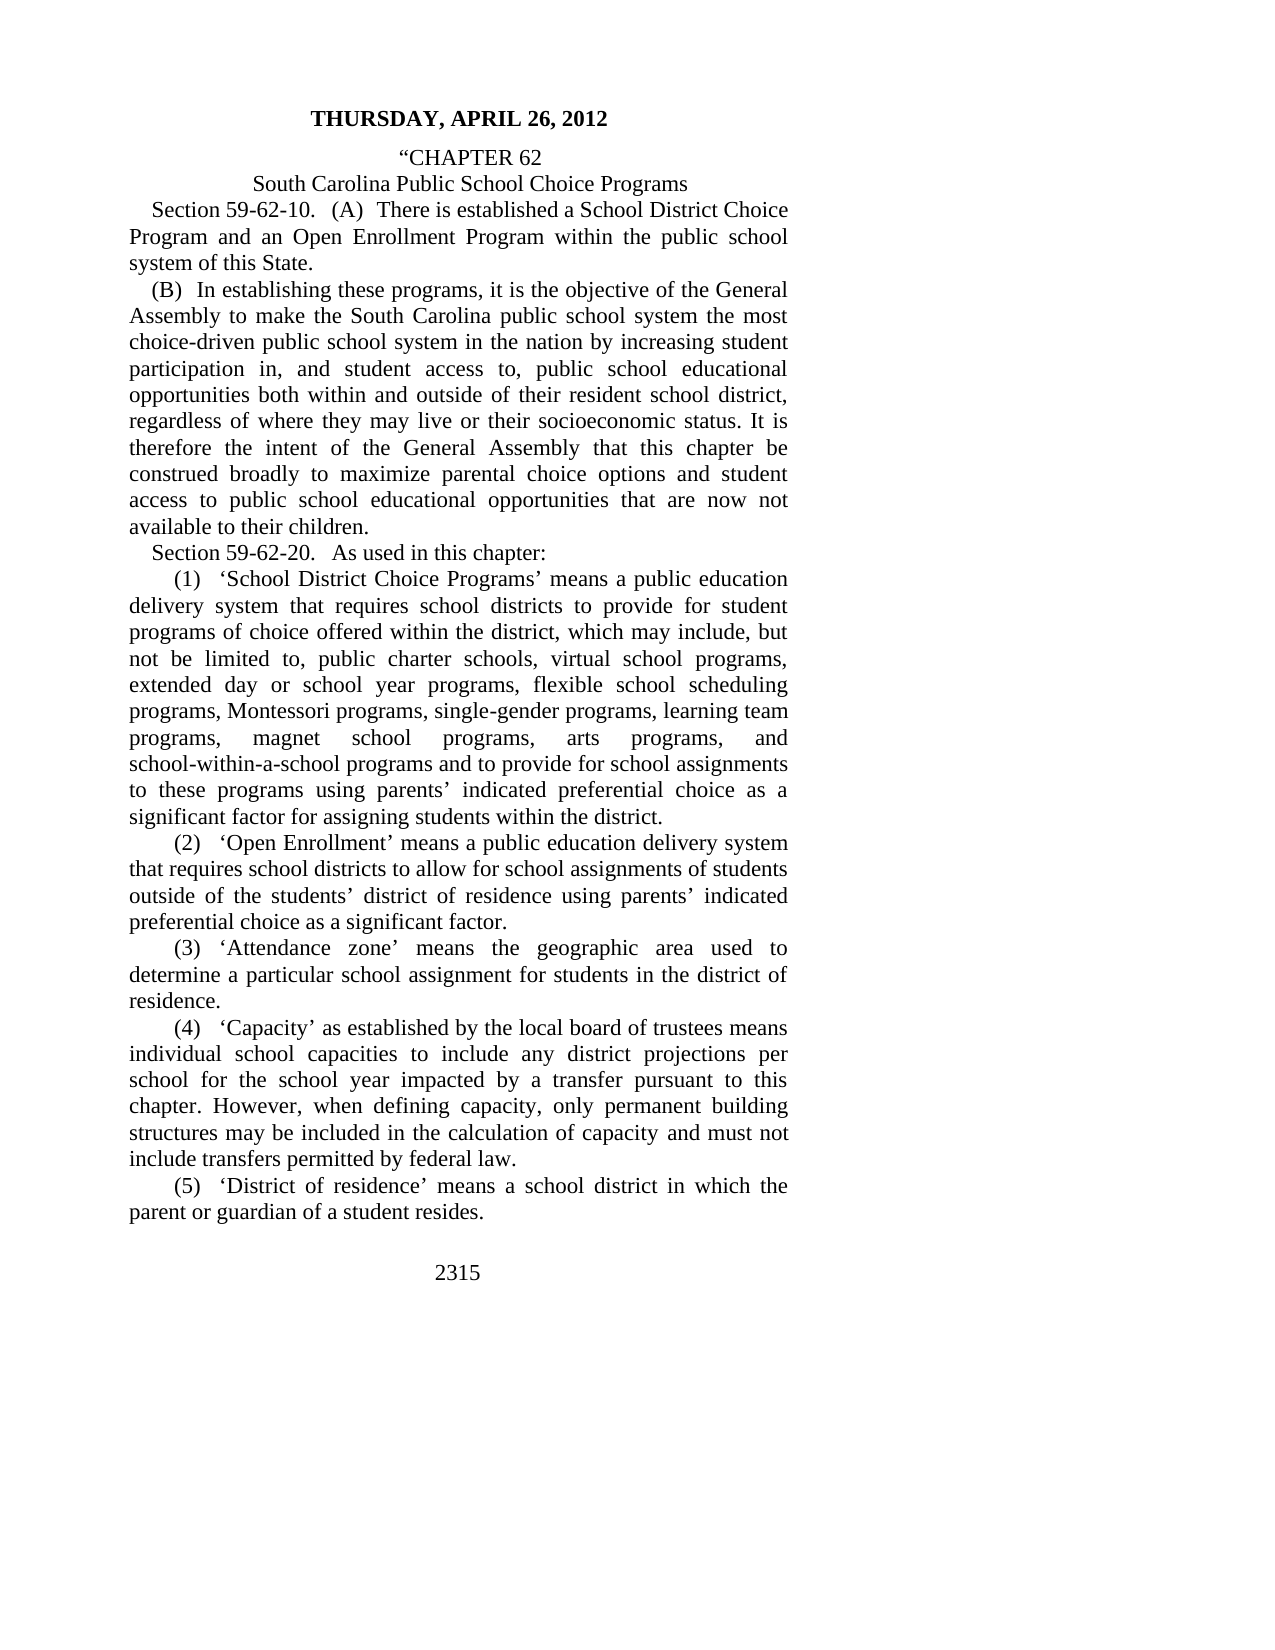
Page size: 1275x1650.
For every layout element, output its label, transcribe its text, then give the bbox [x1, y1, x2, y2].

text (1) ‘School District Choice Programs’ means a public education delivery system that requires school districts to provide for student programs of choice offered within the district, which may include, but not be limited to, public charter schools, virtual school programs, extended day or school year programs, flexible school scheduling programs, Montessori programs, single-gender programs, learning team programs, magnet school programs, arts programs, and school-within-a-school programs and to provide for school assignments to these programs using parents’ indicated preferential choice as a significant factor for assigning students within the district. [129, 566, 789, 829]
text (2) ‘Open Enrollment’ means a public education delivery system that requires school districts to allow for school assignments of students outside of the students’ district of residence using parents’ indicated preferential choice as a significant factor. [129, 829, 789, 934]
text (5) ‘District of residence’ means a school district in which the parent or guardian of a student resides. [129, 1172, 789, 1224]
text (B) In establishing these programs, it is the objective of the General Assembly to make the South Carolina public school system the most choice-driven public school system in the nation by increasing student participation in, and student access to, public school educational opportunities both within and outside of their resident school district, regardless of where they may live or their socioeconomic status. It is therefore the intent of the General Assembly that this chapter be construed broadly to maximize parental choice options and student access to public school educational opportunities that are now not available to their children. [129, 276, 789, 539]
text Section 59-62-10. (A) There is established a School District Choice Program and an Open Enrollment Program within the public school system of this State. [129, 197, 789, 276]
text “CHAPTER 62 [129, 144, 789, 170]
text (3) ‘Attendance zone’ means the geographic area used to determine a particular school assignment for students in the district of residence. [129, 934, 789, 1013]
text Section 59-62-20. As used in this chapter: [129, 539, 789, 566]
text South Carolina Public School Choice Programs [129, 170, 789, 197]
text (4) ‘Capacity’ as established by the local board of trustees means individual school capacities to include any district projections per school for the school year impacted by a transfer pursuant to this chapter. However, when defining capacity, only permanent building structures may be included in the calculation of capacity and must not include transfers permitted by federal law. [129, 1013, 789, 1172]
